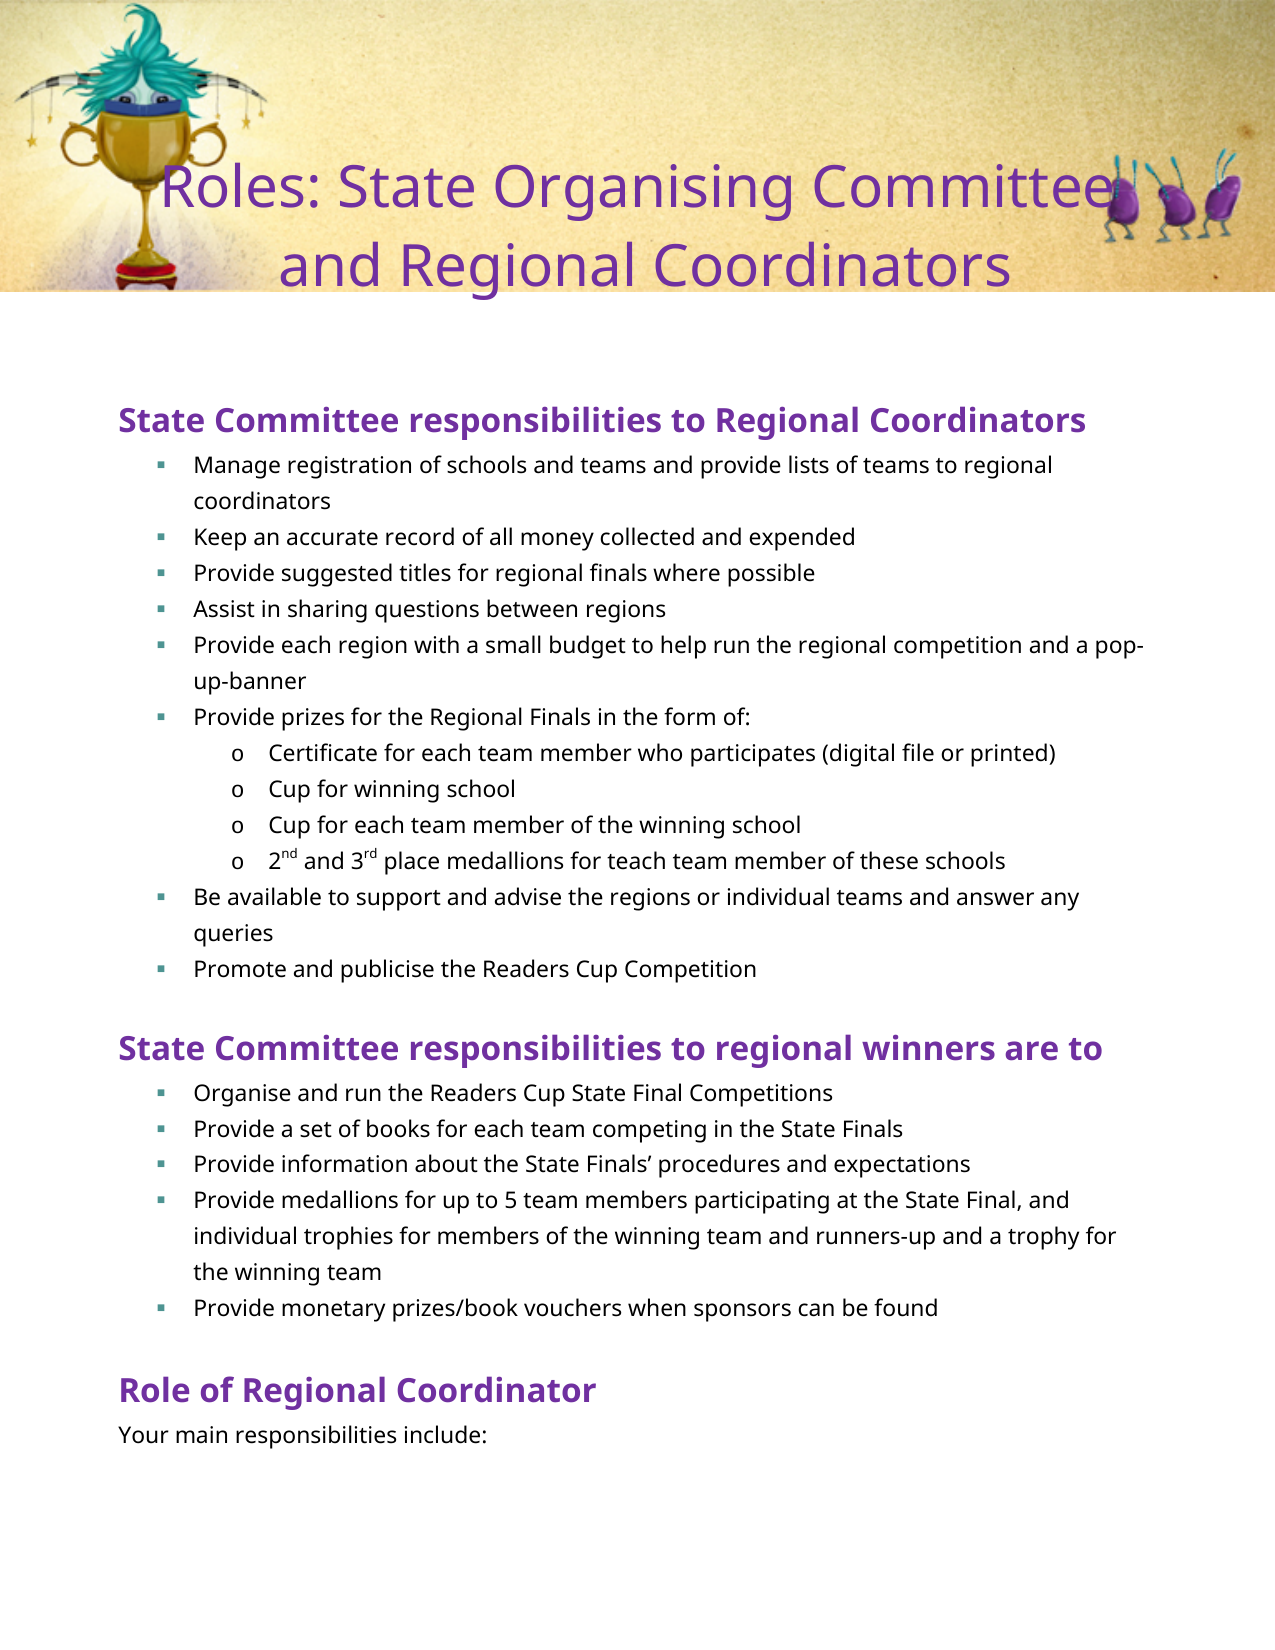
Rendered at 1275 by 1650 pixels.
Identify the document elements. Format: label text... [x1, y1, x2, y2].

list Provide each region with a small budget to help run the regional competition and a pop-up-banner [156, 629, 1157, 696]
list Organise and run the Readers Cup State Final Competitions [156, 1077, 1157, 1108]
list Cup for each team member of the winning school [231, 808, 1157, 840]
list Promote and publicise the Readers Cup Competition [156, 952, 1157, 984]
picture [0, 0, 1275, 292]
list Provide medallions for up to 5 team members participating at the State Final, and individual trophies for members of the winning team and runners-up and a trophy for the winning team [156, 1184, 1157, 1287]
list Assist in sharing questions between regions [156, 593, 1157, 624]
list Manage registration of schools and teams and provide lists of teams to regional coordinators [156, 449, 1157, 516]
list 2nd and 3rd place medallions for teach team member of these schools [231, 844, 1157, 876]
list Keep an accurate record of all money collected and expended [156, 521, 1157, 552]
text State Committee responsibilities to Regional Coordinators [118, 397, 1157, 442]
list Be available to support and advise the regions or individual teams and answer any queries [156, 881, 1157, 948]
text Your main responsibilities include: [118, 1419, 1157, 1451]
list Provide suggested titles for regional finals where possible [156, 557, 1157, 588]
subtitle and Regional Coordinators [118, 224, 1157, 304]
list Certificate for each team member who participates (digital file or printed) [231, 736, 1157, 768]
list Provide a set of books for each team competing in the State Finals [156, 1112, 1157, 1144]
subtitle Roles: State Organising Committee [118, 145, 1157, 224]
text State Committee responsibilities to regional winners are to [118, 1024, 1157, 1070]
list Provide monetary prizes/book vouchers when sponsors can be found [156, 1292, 1157, 1323]
list Cup for winning school [231, 772, 1157, 804]
text Role of Regional Coordinator [118, 1367, 1157, 1413]
list Provide prizes for the Regional Finals in the form of: [156, 701, 1157, 732]
list Provide information about the State Finals’ procedures and expectations [156, 1148, 1157, 1180]
